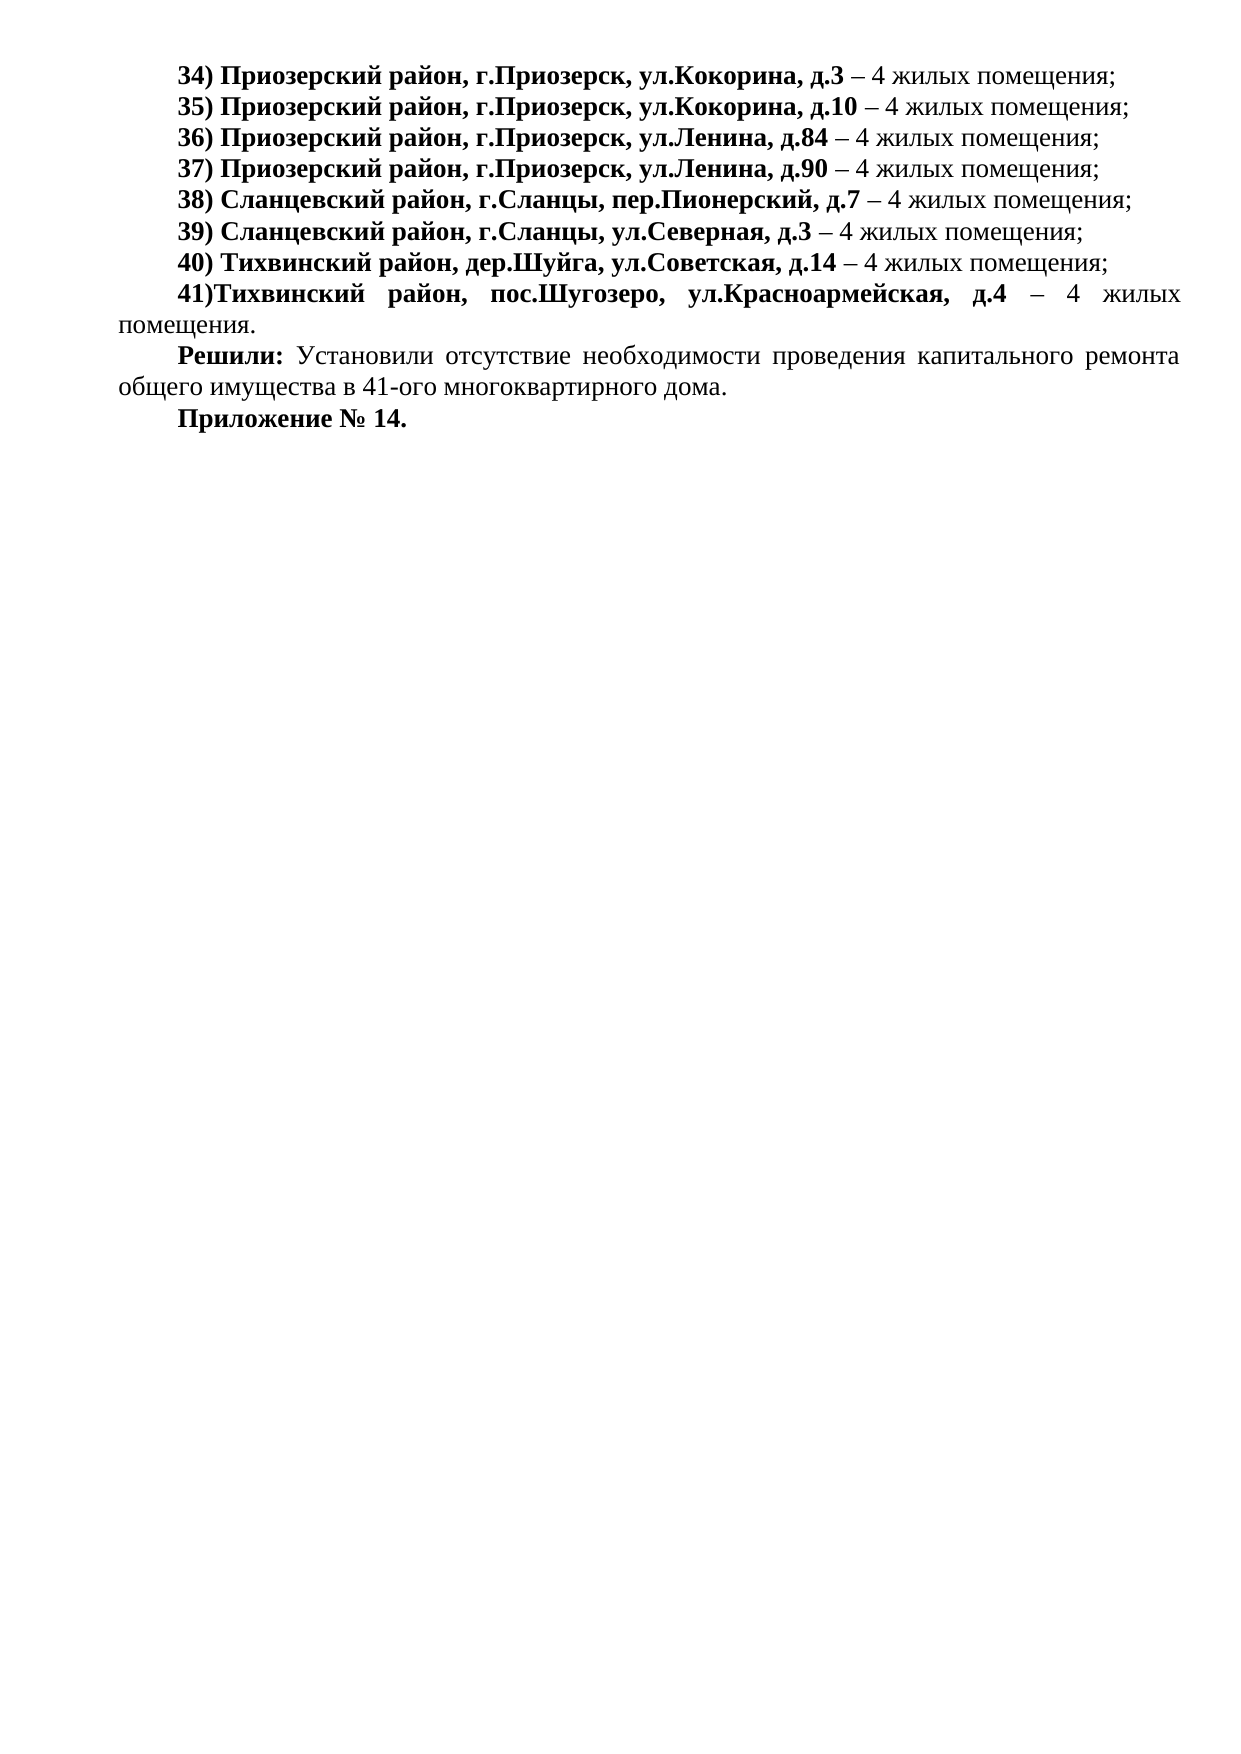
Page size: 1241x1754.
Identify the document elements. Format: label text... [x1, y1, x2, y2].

text 34) Приозерский район, г.Приозерск, ул.Кокорина, д.3 – 4 жилых помещения; [118, 59, 1181, 90]
text Решили: Установили отсутствие необходимости проведения капитального ремонта общего имущества в 41-ого многоквартирного дома. [118, 339, 1181, 402]
text 36) Приозерский район, г.Приозерск, ул.Ленина, д.84 – 4 жилых помещения; [118, 121, 1181, 152]
text Приложение № 14. [118, 402, 1181, 433]
text 35) Приозерский район, г.Приозерск, ул.Кокорина, д.10 – 4 жилых помещения; [118, 90, 1181, 121]
text 37) Приозерский район, г.Приозерск, ул.Ленина, д.90 – 4 жилых помещения; [118, 152, 1181, 184]
text 39) Сланцевский район, г.Сланцы, ул.Северная, д.3 – 4 жилых помещения; [118, 215, 1181, 246]
text 41)Тихвинский район, пос.Шугозеро, ул.Красноармейская, д.4 – 4 жилых помещения. [118, 277, 1181, 339]
text 38) Сланцевский район, г.Сланцы, пер.Пионерский, д.7 – 4 жилых помещения; [118, 184, 1181, 215]
text 40) Тихвинский район, дер.Шуйга, ул.Советская, д.14 – 4 жилых помещения; [118, 246, 1181, 277]
